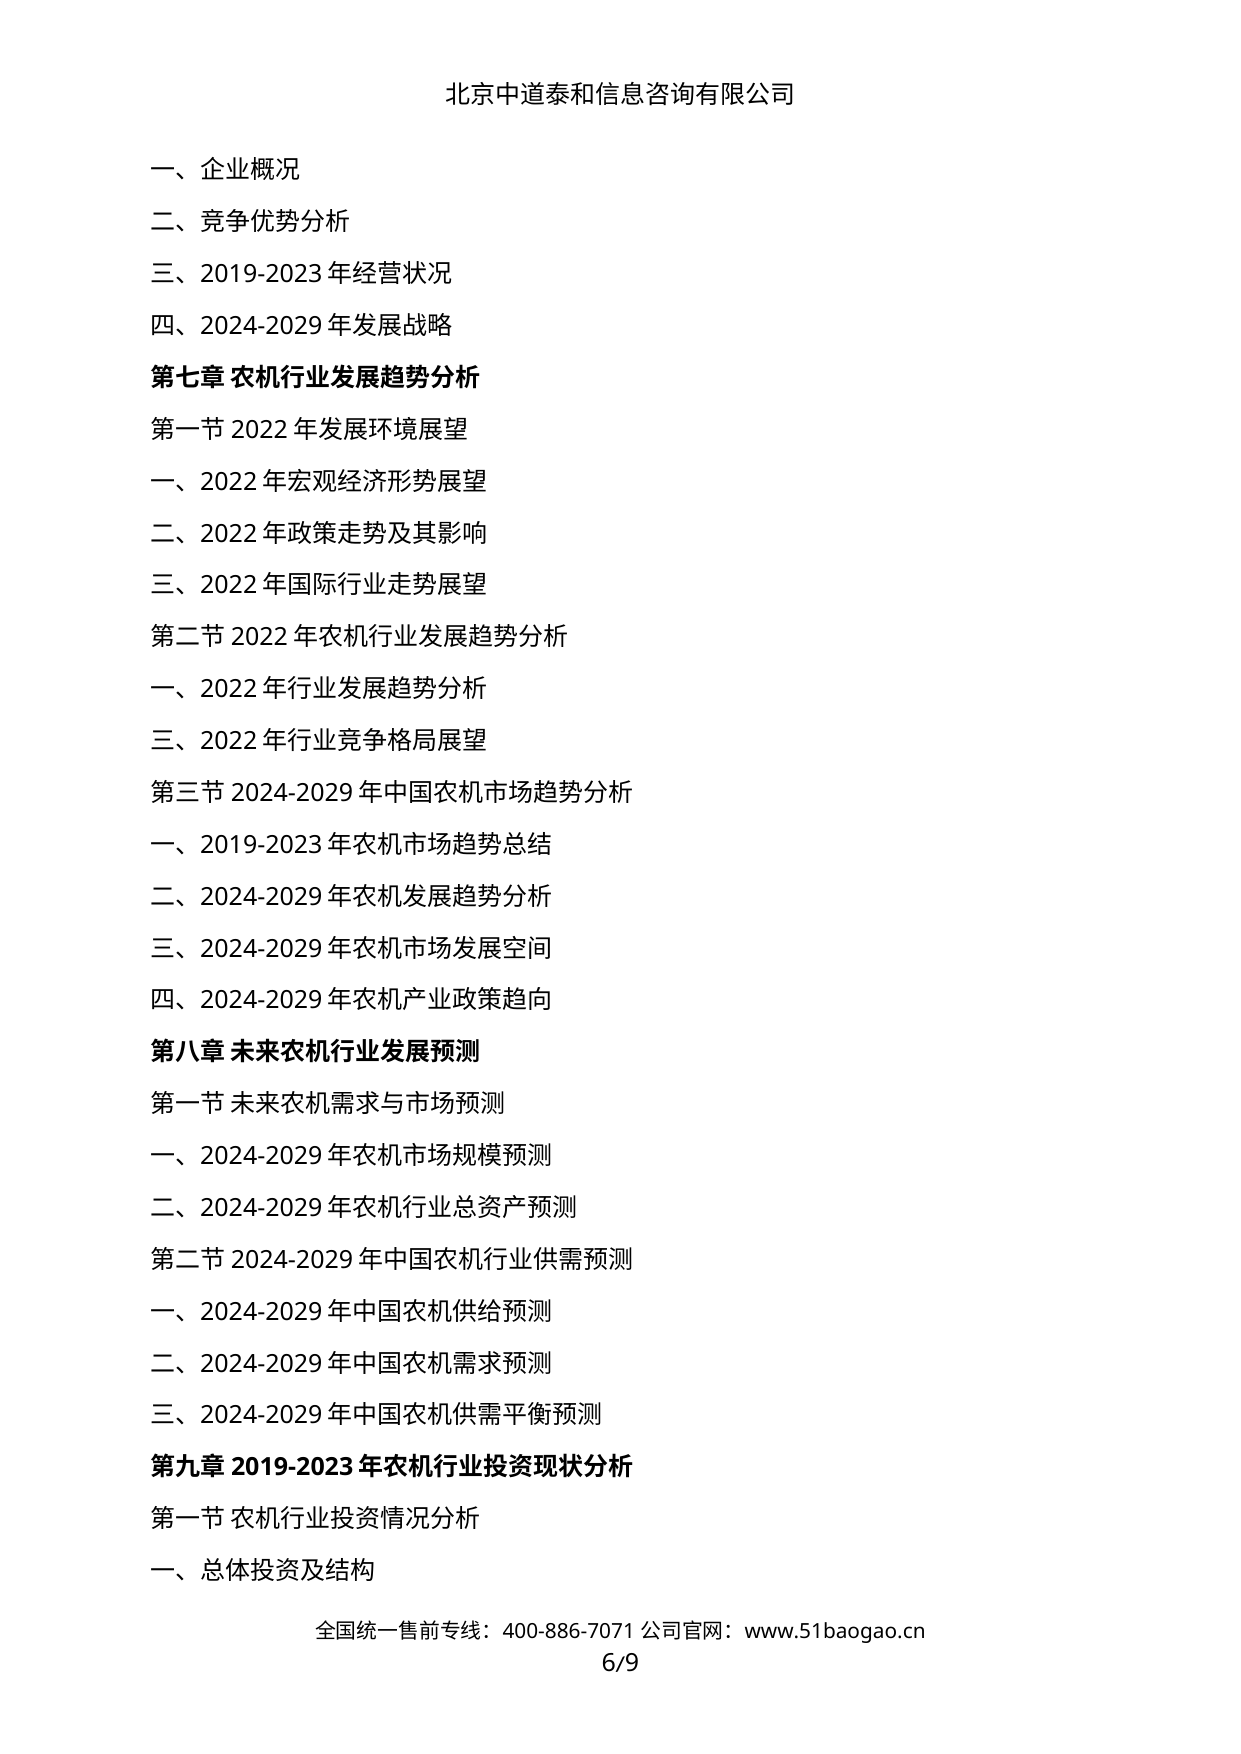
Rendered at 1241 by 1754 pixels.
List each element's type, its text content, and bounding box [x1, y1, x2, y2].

text 一、2022年宏观经济形势展望 [150, 461, 1090, 497]
text 第三节 2024-2029年中国农机市场趋势分析 [150, 772, 1090, 809]
text 一、企业概况 [150, 150, 1090, 186]
text 三、2022年国际行业走势展望 [150, 565, 1090, 601]
text 第七章 农机行业发展趋势分析 [150, 357, 1090, 394]
text 四、2024-2029年农机产业政策趋向 [150, 980, 1090, 1016]
text 二、竞争优势分析 [150, 202, 1090, 238]
text 第一节 2022年发展环境展望 [150, 409, 1090, 446]
text 二、2024-2029年农机行业总资产预测 [150, 1187, 1090, 1224]
text 第二节 2022年农机行业发展趋势分析 [150, 617, 1090, 653]
text 一、2022年行业发展趋势分析 [150, 669, 1090, 705]
text 四、2024-2029年发展战略 [150, 306, 1090, 342]
text 第二节 2024-2029年中国农机行业供需预测 [150, 1239, 1090, 1276]
text 二、2024-2029年农机发展趋势分析 [150, 876, 1090, 912]
text 一、总体投资及结构 [150, 1551, 1090, 1587]
text 三、2024-2029年农机市场发展空间 [150, 928, 1090, 964]
text 三、2024-2029年中国农机供需平衡预测 [150, 1395, 1090, 1431]
text 一、2024-2029年农机市场规模预测 [150, 1136, 1090, 1172]
text 一、2024-2029年中国农机供给预测 [150, 1291, 1090, 1327]
text 一、2019-2023年农机市场趋势总结 [150, 824, 1090, 861]
text 三、2022年行业竞争格局展望 [150, 721, 1090, 757]
text 二、2022年政策走势及其影响 [150, 513, 1090, 549]
text 三、2019-2023年经营状况 [150, 254, 1090, 290]
text 二、2024-2029年中国农机需求预测 [150, 1343, 1090, 1379]
text 第一节 农机行业投资情况分析 [150, 1499, 1090, 1535]
text 第一节 未来农机需求与市场预测 [150, 1084, 1090, 1120]
text 第九章 2019-2023年农机行业投资现状分析 [150, 1447, 1090, 1483]
text 第八章 未来农机行业发展预测 [150, 1032, 1090, 1068]
